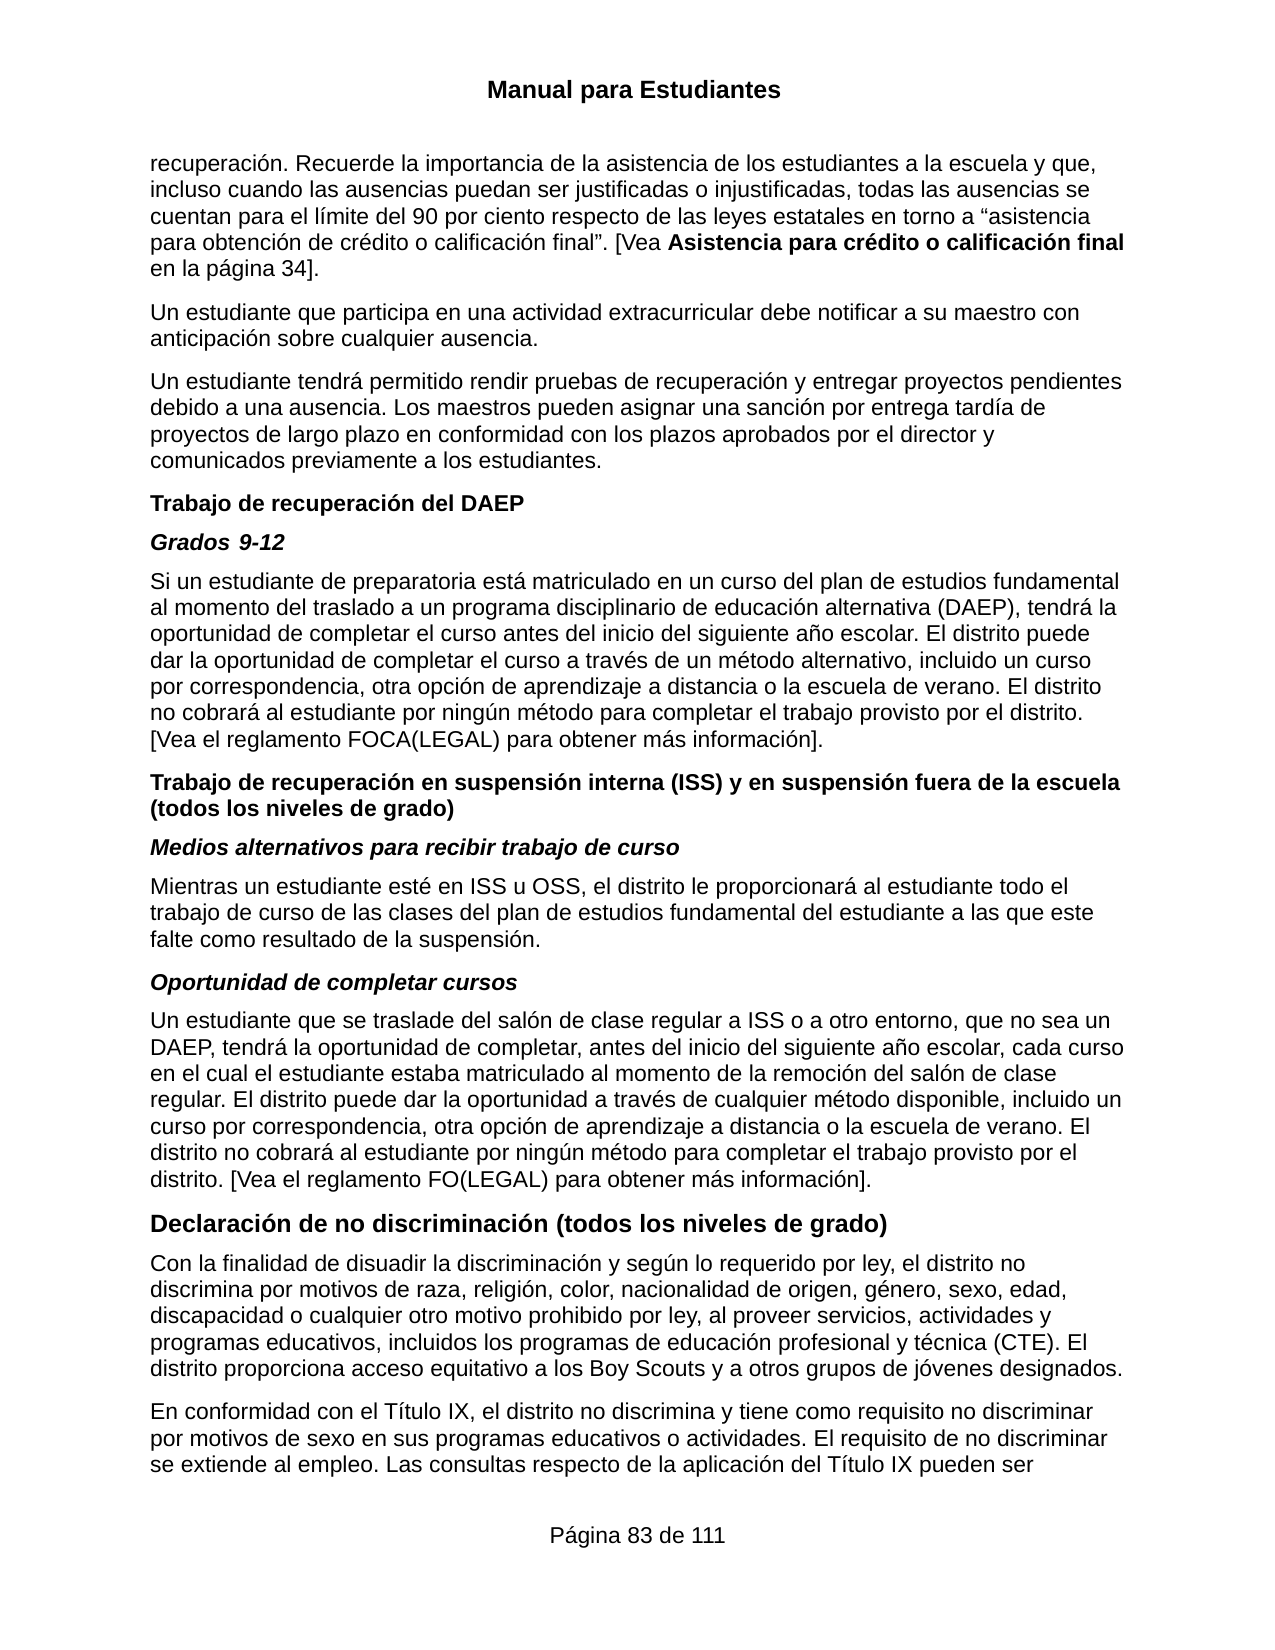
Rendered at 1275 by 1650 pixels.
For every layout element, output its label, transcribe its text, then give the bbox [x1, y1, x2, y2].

text Un estudiante que se traslade del salón de clase regular a ISS o a otro entorno, que no sea un DAEP, tendrá la oportunidad de completar, antes del inicio del siguiente año escolar, cada curso en el cual el estudiante estaba matriculado al momento de la remoción del salón de clase regular. El distrito puede dar la oportunidad a través de cualquier método disponible, incluido un curso por correspondencia, otra opción de aprendizaje a distancia o la escuela de verano. El distrito no cobrará al estudiante por ningún método para completar el trabajo provisto por el distrito. [Vea el reglamento FO(LEGAL) para obtener más información]. [150, 1007, 1125, 1192]
subtitle Trabajo de recuperación del DAEP [150, 490, 1125, 516]
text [150, 150, 1125, 282]
subtitle Medios alternativos para recibir trabajo de curso [150, 834, 1125, 860]
text Si un estudiante de preparatoria está matriculado en un curso del plan de estudios fundamental al momento del traslado a un programa disciplinario de educación alternativa (DAEP), tendrá la oportunidad de completar el curso antes del inicio del siguiente año escolar. El distrito puede dar la oportunidad de completar el curso a través de un método alternativo, incluido un curso por correspondencia, otra opción de aprendizaje a distancia o la escuela de verano. El distrito no cobrará al estudiante por ningún método para completar el trabajo provisto por el distrito. [Vea el reglamento FOCA(LEGAL) para obtener más información]. [150, 568, 1125, 752]
subtitle Declaración de no discriminación (todos los niveles de grado) [150, 1208, 1125, 1237]
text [150, 1398, 1125, 1477]
text Un estudiante tendrá permitido rendir pruebas de recuperación y entregar proyectos pendientes debido a una ausencia. Los maestros pueden asignar una sanción por entrega tardía de proyectos de largo plazo en conformidad con los plazos aprobados por el director y comunicados previamente a los estudiantes. [150, 368, 1125, 473]
subtitle Trabajo de recuperación en suspensión interna (ISS) y en suspensión fuera de la escuela (todos los niveles de grado) [150, 769, 1125, 821]
text Con la finalidad de disuadir la discriminación y según lo requerido por ley, el distrito no discrimina por motivos de raza, religión, color, nacionalidad de origen, género, sexo, edad, discapacidad o cualquier otro motivo prohibido por ley, al proveer servicios, actividades y programas educativos, incluidos los programas de educación profesional y técnica (CTE). El distrito proporciona acceso equitativo a los Boy Scouts y a otros grupos de jóvenes designados. [150, 1250, 1125, 1382]
subtitle Grados 9-12 [150, 529, 1125, 555]
subtitle Oportunidad de completar cursos [150, 968, 1125, 995]
text Un estudiante que participa en una actividad extracurricular debe notificar a su maestro con anticipación sobre cualquier ausencia. [150, 298, 1125, 351]
text Mientras un estudiante esté en ISS u OSS, el distrito le proporcionará al estudiante todo el trabajo de curso de las clases del plan de estudios fundamental del estudiante a las que este falte como resultado de la suspensión. [150, 873, 1125, 952]
